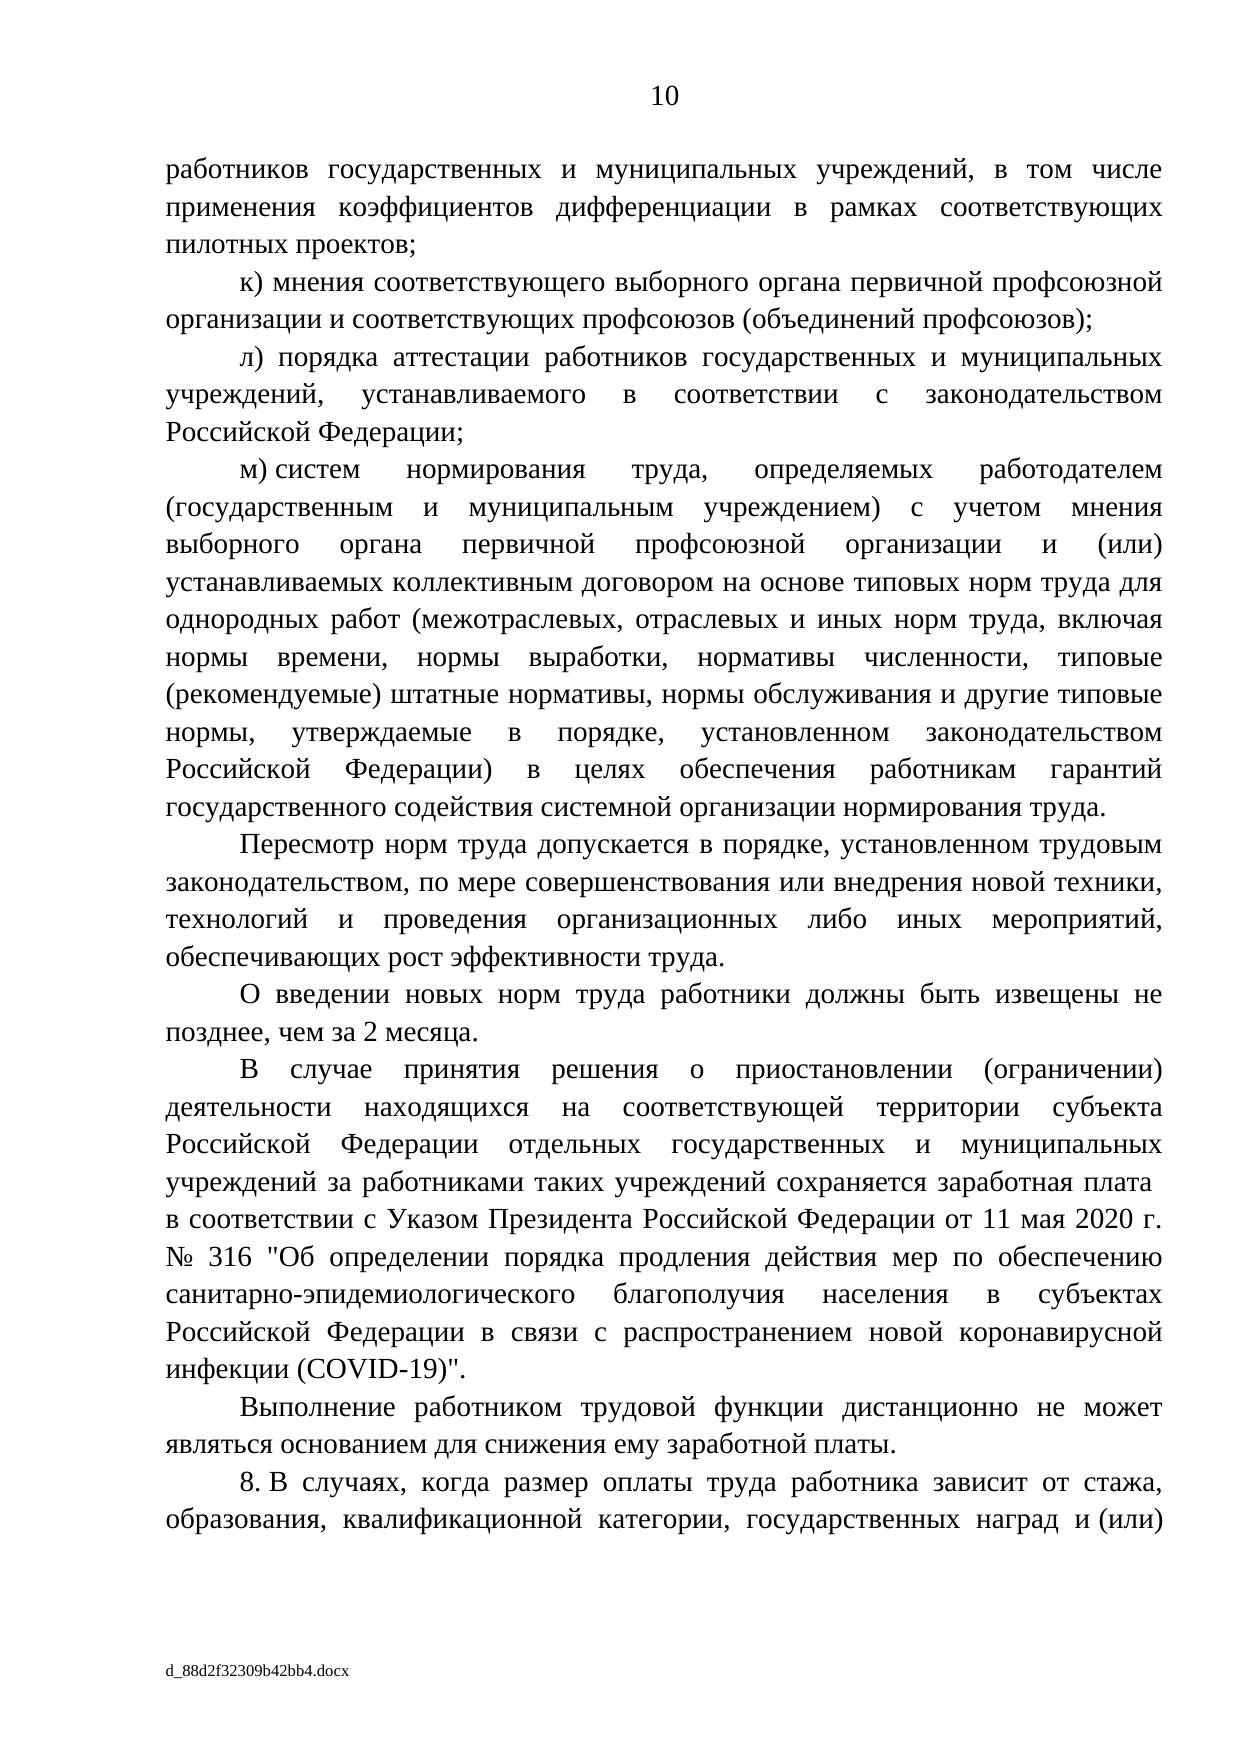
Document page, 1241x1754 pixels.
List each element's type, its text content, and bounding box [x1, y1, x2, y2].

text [165, 148, 1163, 260]
text Пересмотр норм труда допускается в порядке, установленном трудовым законодательством, по мере совершенствования или внедрения новой техники, технологий и проведения организационных либо иных мероприятий, обеспечивающих рост эффективности труда. [165, 823, 1163, 973]
text В случае принятия решения о приостановлении (ограничении) деятельности находящихся на соответствующей территории субъекта Российской Федерации отдельных государственных и муниципальных учреждений за работниками таких учреждений сохраняется заработная плата в соответствии с Указом Президента Российской Федерации от 11 мая 2020 г. № 316 "Об определении порядка продления действия мер по обеспечению санитарно-эпидемиологического благополучия населения в субъектах Российской Федерации в связи с распространением новой коронавирусной инфекции (COVID-19)". [165, 1048, 1163, 1385]
text м) систем нормирования труда, определяемых работодателем (государственным и муниципальным учреждением) с учетом мнения выборного органа первичной профсоюзной организации и (или) устанавливаемых коллективным договором на основе типовых норм труда для однородных работ (межотраслевых, отраслевых и иных норм труда, включая нормы времени, нормы выработки, нормативы численности, типовые (рекомендуемые) штатные нормативы, нормы обслуживания и другие типовые нормы, утверждаемые в порядке, установленном законодательством Российской Федерации) в целях обеспечения работникам гарантий государственного содействия системной организации нормирования труда. [165, 448, 1163, 823]
text л) порядка аттестации работников государственных и муниципальных учреждений, устанавливаемого в соответствии с законодательством Российской Федерации; [165, 335, 1163, 448]
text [165, 1460, 1163, 1535]
text Выполнение работником трудовой функции дистанционно не может являться основанием для снижения ему заработной платы. [165, 1385, 1163, 1460]
text О введении новых норм труда работники должны быть извещены не позднее, чем за 2 месяца. [165, 973, 1163, 1048]
text к) мнения соответствующего выборного органа первичной профсоюзной организации и соответствующих профсоюзов (объединений профсоюзов); [165, 260, 1163, 335]
